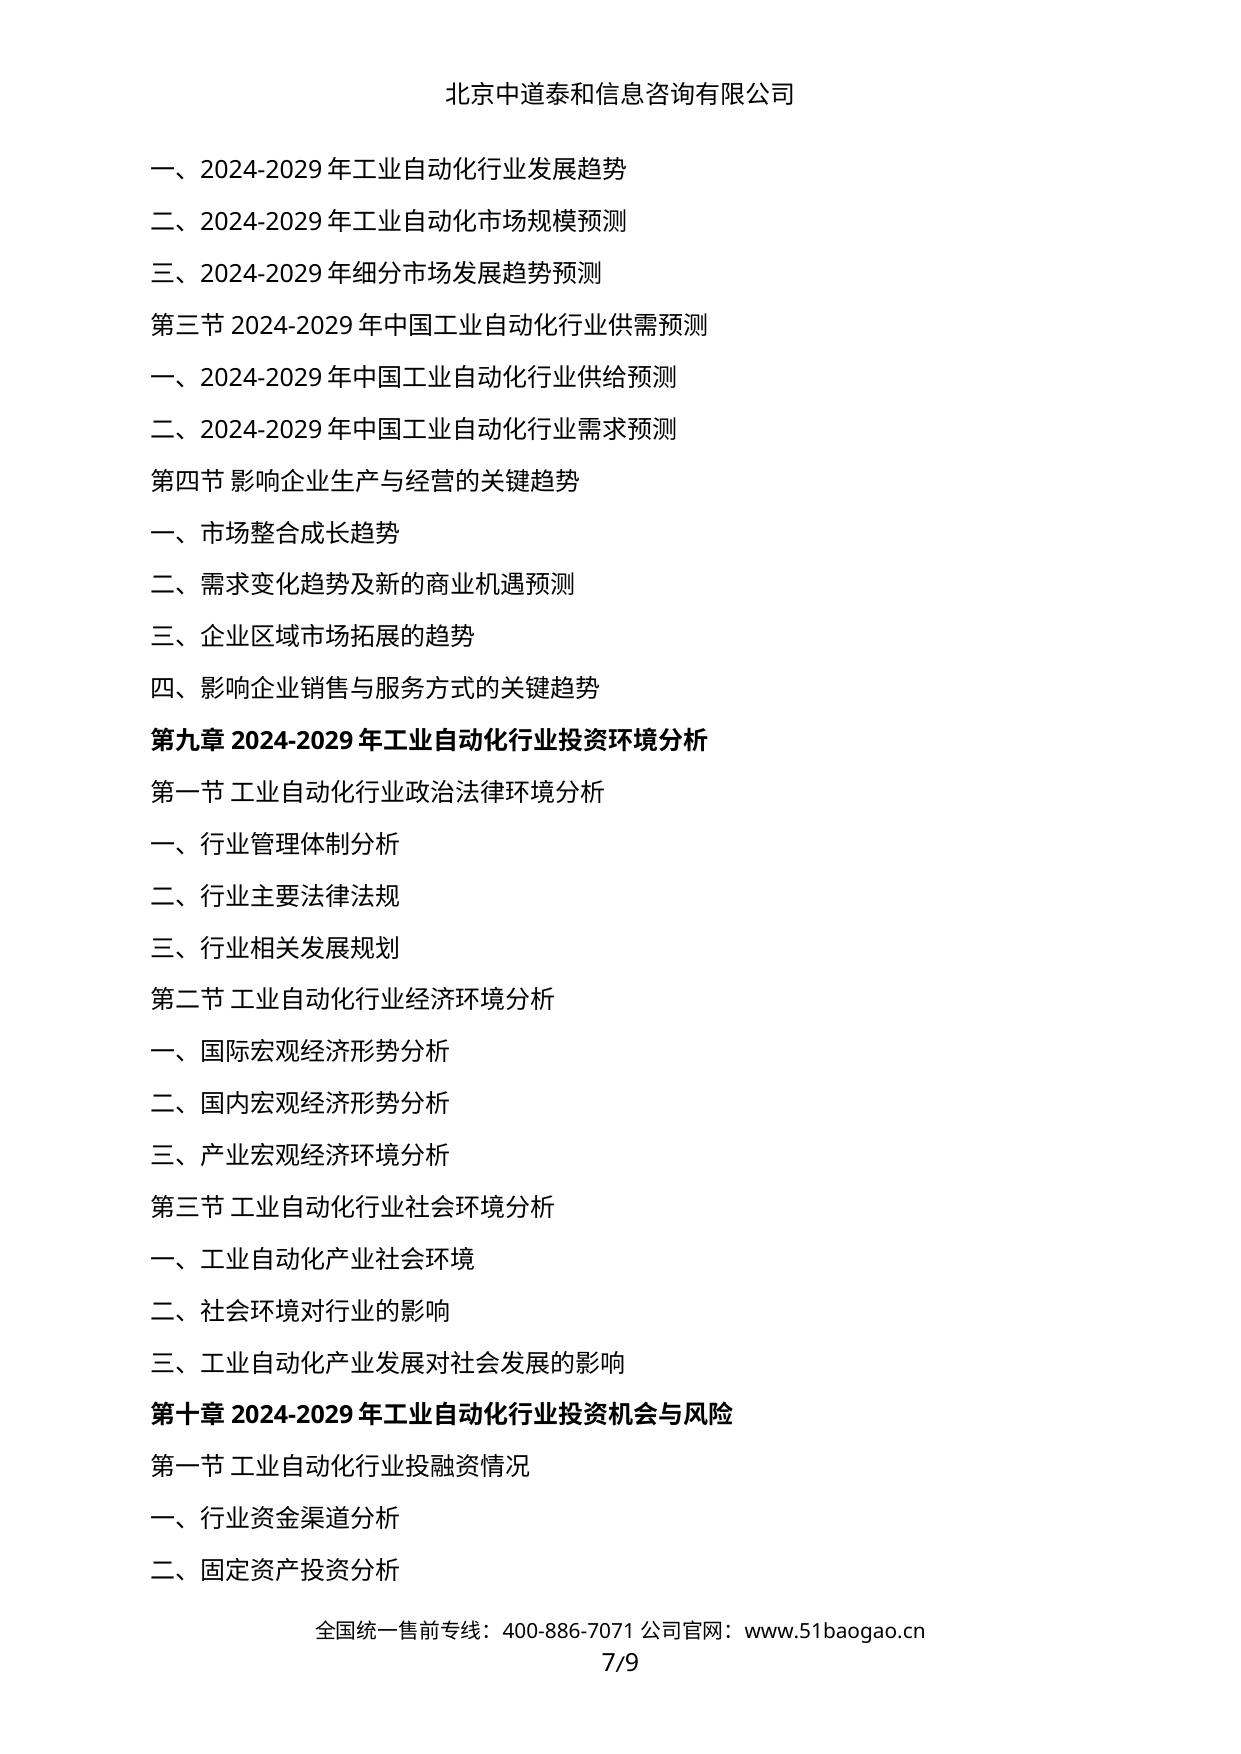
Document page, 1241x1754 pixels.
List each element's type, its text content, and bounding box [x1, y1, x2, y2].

text 二、2024-2029年中国工业自动化行业需求预测 [150, 409, 1090, 446]
text 二、行业主要法律法规 [150, 876, 1090, 912]
text 一、市场整合成长趋势 [150, 513, 1090, 549]
text 三、行业相关发展规划 [150, 928, 1090, 964]
text 第九章 2024-2029年工业自动化行业投资环境分析 [150, 721, 1090, 757]
text 第四节 影响企业生产与经营的关键趋势 [150, 461, 1090, 497]
text 第三节 工业自动化行业社会环境分析 [150, 1187, 1090, 1224]
text 二、固定资产投资分析 [150, 1551, 1090, 1587]
text 第三节 2024-2029年中国工业自动化行业供需预测 [150, 306, 1090, 342]
text 三、工业自动化产业发展对社会发展的影响 [150, 1343, 1090, 1379]
text 一、行业资金渠道分析 [150, 1499, 1090, 1535]
text 一、2024-2029年中国工业自动化行业供给预测 [150, 357, 1090, 394]
text 三、产业宏观经济环境分析 [150, 1136, 1090, 1172]
text 二、国内宏观经济形势分析 [150, 1084, 1090, 1120]
text 第一节 工业自动化行业投融资情况 [150, 1447, 1090, 1483]
text 二、需求变化趋势及新的商业机遇预测 [150, 565, 1090, 601]
text 三、2024-2029年细分市场发展趋势预测 [150, 254, 1090, 290]
text 一、国际宏观经济形势分析 [150, 1032, 1090, 1068]
text 三、企业区域市场拓展的趋势 [150, 617, 1090, 653]
text 第二节 工业自动化行业经济环境分析 [150, 980, 1090, 1016]
text 一、2024-2029年工业自动化行业发展趋势 [150, 150, 1090, 186]
text 四、影响企业销售与服务方式的关键趋势 [150, 669, 1090, 705]
text 一、工业自动化产业社会环境 [150, 1239, 1090, 1276]
text 第十章 2024-2029年工业自动化行业投资机会与风险 [150, 1395, 1090, 1431]
text 二、2024-2029年工业自动化市场规模预测 [150, 202, 1090, 238]
text 二、社会环境对行业的影响 [150, 1291, 1090, 1327]
text 第一节 工业自动化行业政治法律环境分析 [150, 772, 1090, 809]
text 一、行业管理体制分析 [150, 824, 1090, 861]
